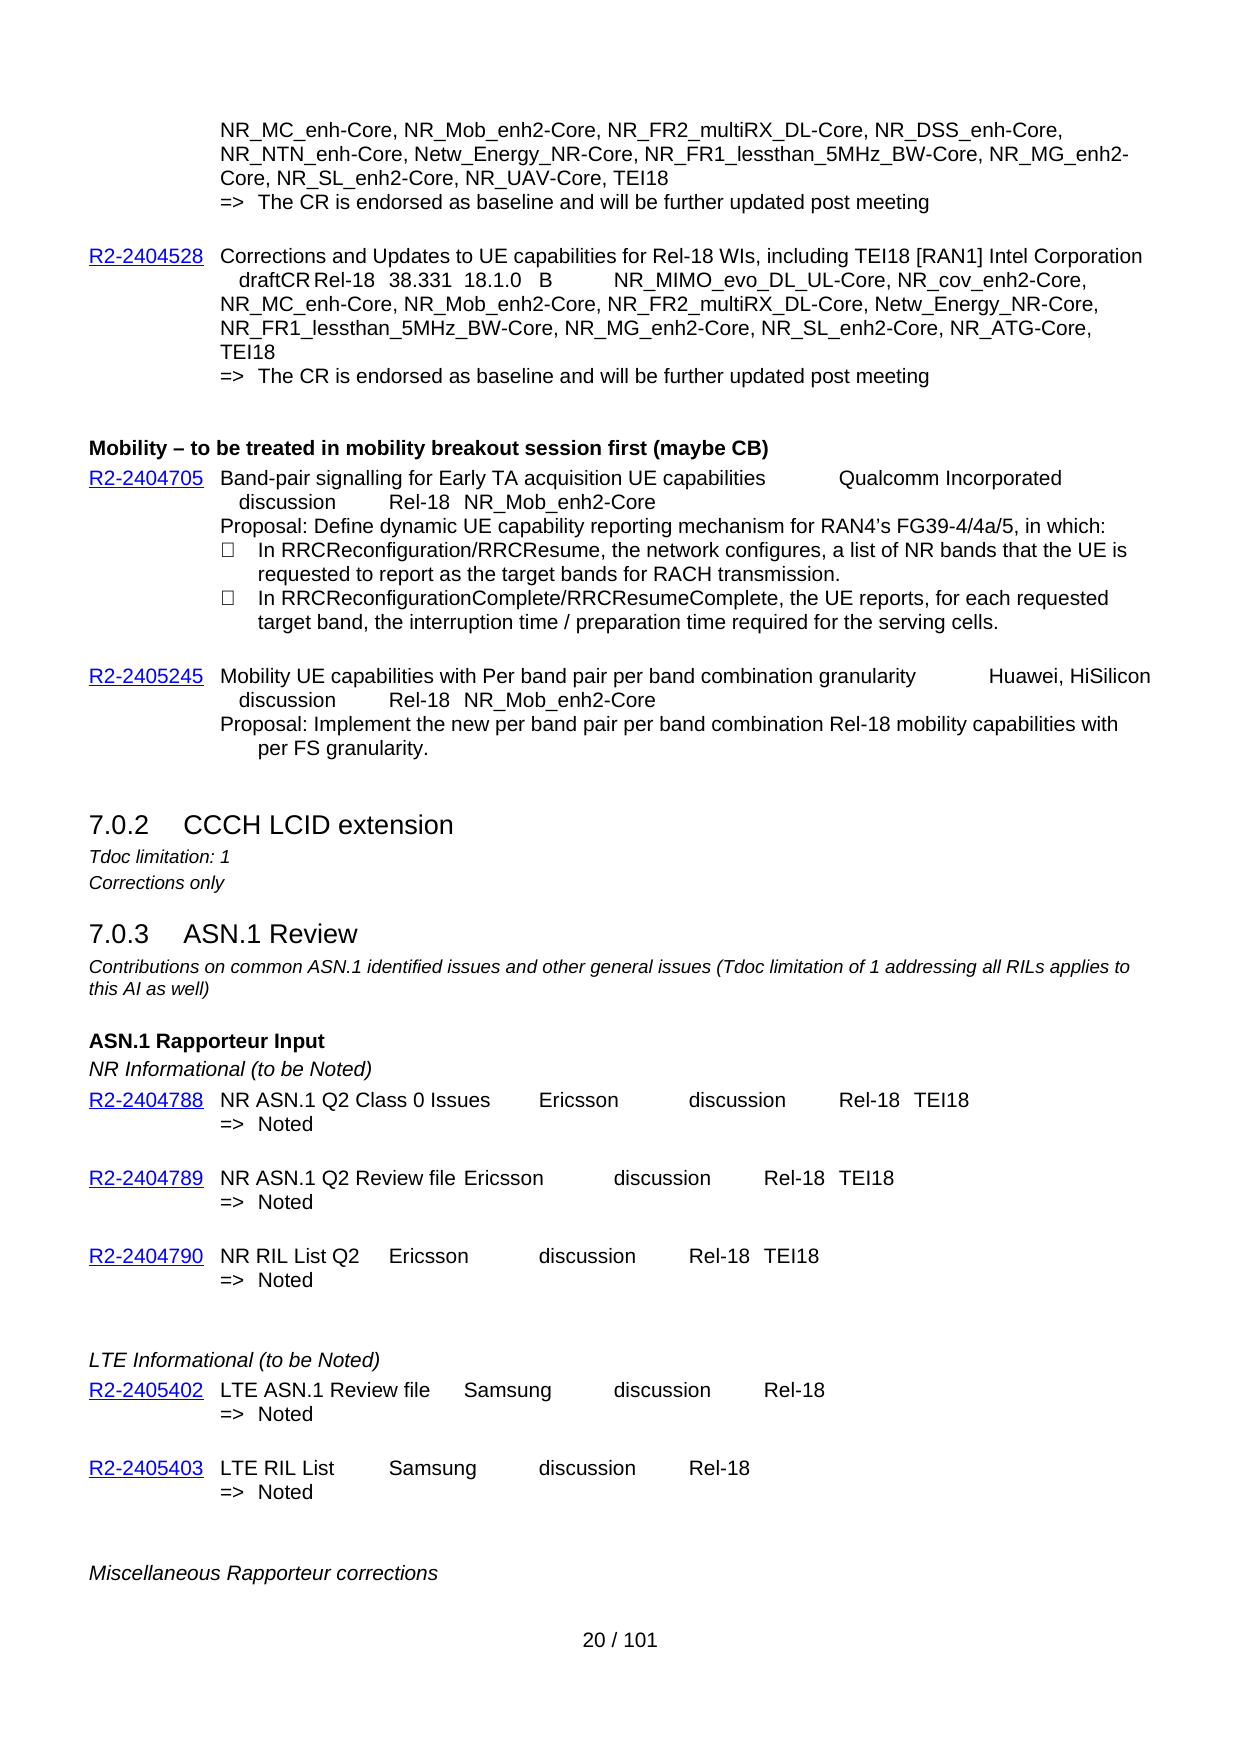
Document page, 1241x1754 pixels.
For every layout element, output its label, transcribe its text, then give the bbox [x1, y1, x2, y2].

text => Noted [220, 1268, 1152, 1292]
text Mobility – to be treated in mobility breakout session first (maybe CB) [89, 436, 1152, 460]
text Corrections only [89, 872, 1152, 893]
title R2-2404790 NR RIL List Q2 Ericsson discussion Rel-18 TEI18 [89, 1244, 1152, 1268]
text => The CR is endorsed as baseline and will be further updated post meeting [220, 190, 1152, 214]
text LTE Informational (to be Noted) [89, 1348, 1152, 1372]
text Contributions on common ASN.1 identified issues and other general issues (Tdoc limitation of 1 addressing all RILs applies to this AI as well) [89, 956, 1152, 999]
title R2-2405245 Mobility UE capabilities with Per band pair per band combination granularity Huawei, HiSilicon discussion Rel-18 NR_Mob_enh2-Core [89, 664, 1152, 712]
title R2-2404705 Band-pair signalling for Early TA acquisition UE capabilities Qualcomm Incorporated discussion Rel-18 NR_Mob_enh2-Core [89, 466, 1152, 514]
text  In RRCReconfiguration/RRCResume, the network configures, a list of NR bands that the UE is requested to report as the target bands for RACH transmission. [220, 538, 1152, 586]
text Proposal: Define dynamic UE capability reporting mechanism for RAN4’s FG39-4/4a/5, in which: [220, 514, 1152, 538]
text => Noted [220, 1402, 1152, 1426]
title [89, 118, 1152, 190]
title R2-2405403 LTE RIL List Samsung discussion Rel-18 [89, 1456, 1152, 1480]
text  In RRCReconfigurationComplete/RRCResumeComplete, the UE reports, for each requested target band, the interruption time / preparation time required for the serving cells. [220, 586, 1152, 634]
text => Noted [220, 1111, 1152, 1135]
title R2-2404788 NR ASN.1 Q2 Class 0 Issues Ericsson discussion Rel-18 TEI18 [89, 1087, 1152, 1111]
subtitle 7.0.2 CCCH LCID extension [89, 809, 1152, 840]
text Miscellaneous Rapporteur corrections [89, 1560, 1152, 1584]
title R2-2405402 LTE ASN.1 Review file Samsung discussion Rel-18 [89, 1378, 1152, 1402]
text ASN.1 Rapporteur Input [89, 1029, 1152, 1053]
title R2-2404789 NR ASN.1 Q2 Review file Ericsson discussion Rel-18 TEI18 [89, 1166, 1152, 1189]
title R2-2404528 Corrections and Updates to UE capabilities for Rel-18 WIs, including TEI18 [RAN1] Intel Corporation draftCR Rel-18 38.331 18.1.0 B NR_MIMO_evo_DL_UL-Core, NR_cov_enh2-Core, NR_MC_enh-Core, NR_Mob_enh2-Core, NR_FR2_multiRX_DL-Core, Netw_Energy_NR-Core, NR_FR1_lessthan_5MHz_BW-Core, NR_MG_enh2-Core, NR_SL_enh2-Core, NR_ATG-Core, TEI18 [89, 244, 1152, 364]
text => Noted [220, 1189, 1152, 1213]
text Proposal: Implement the new per band pair per band combination Rel-18 mobility capabilities with per FS granularity. [220, 712, 1152, 760]
subtitle 7.0.3 ASN.1 Review [89, 918, 1152, 950]
text Tdoc limitation: 1 [89, 846, 1152, 868]
text NR Informational (to be Noted) [89, 1057, 1152, 1081]
text => Noted [220, 1480, 1152, 1504]
text => The CR is endorsed as baseline and will be further updated post meeting [220, 364, 1152, 388]
